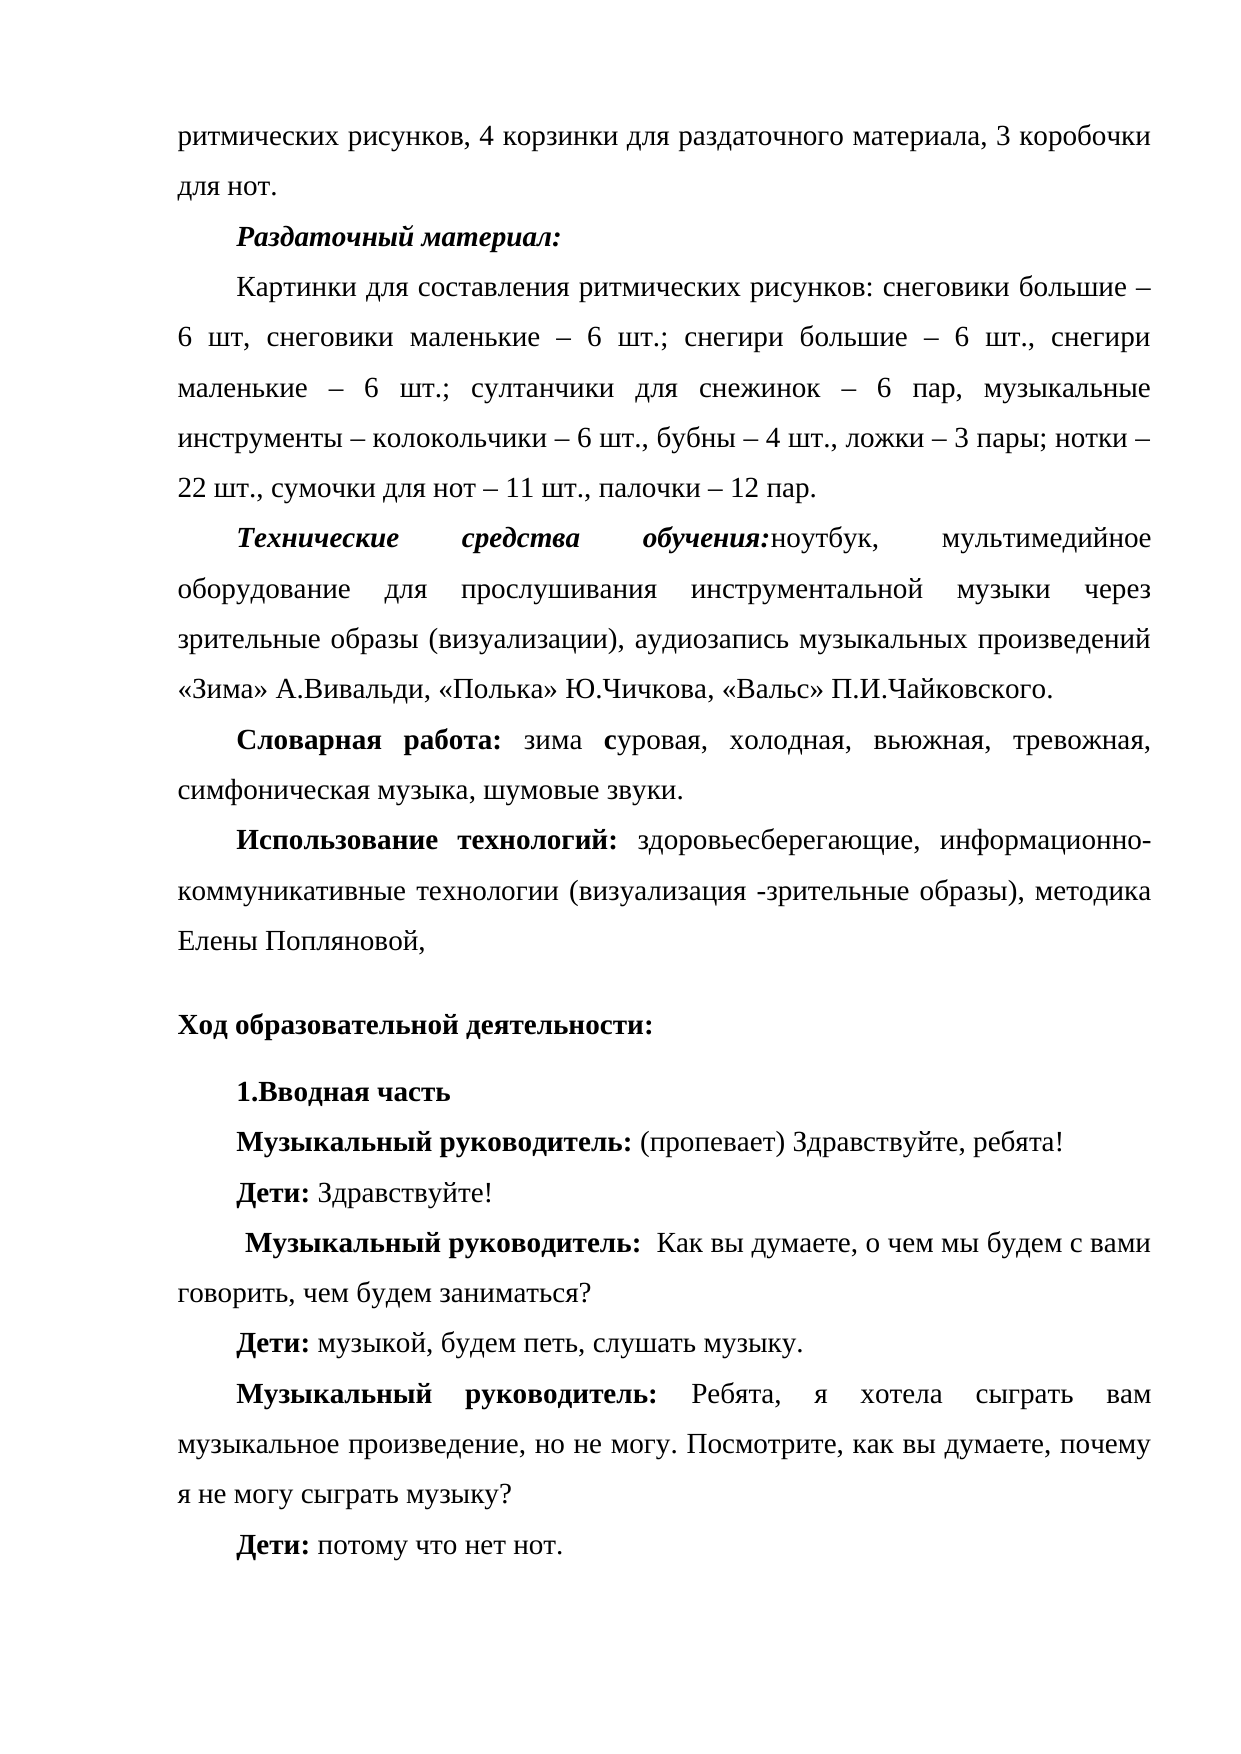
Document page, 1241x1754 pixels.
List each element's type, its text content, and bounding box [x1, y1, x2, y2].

text Использование технологий: здоровьесберегающие, информационно-коммуникативные технологии (визуализация -зрительные образы), методика Елены Попляновой, [177, 822, 1152, 957]
text Словарная работа: зима суровая, холодная, вьюжная, тревожная, симфоническая музыка, шумовые звуки. [177, 722, 1152, 806]
text Музыкальный руководитель: (пропевает) Здравствуйте, ребята! [177, 1124, 1152, 1158]
text Дети: потому что нет нот. [177, 1527, 1152, 1560]
text Картинки для составления ритмических рисунков: снеговики большие – 6 шт, снеговики маленькие – 6 шт.; снегири большие – 6 шт., снегири маленькие – 6 шт.; султанчики для снежинок – 6 пар, музыкальные инструменты – колокольчики – 6 шт., бубны – 4 шт., ложки – 3 пары; нотки – 22 шт., сумочки для нот – 11 шт., палочки – 12 пар. [177, 269, 1152, 504]
text Технические средства обучения:ноутбук, мультимедийное оборудование для прослушивания инструментальной музыки через зрительные образы (визуализации), аудиозапись музыкальных произведений «Зима» А.Вивальди, «Полька» Ю.Чичкова, «Вальс» П.И.Чайковского. [177, 521, 1152, 705]
text Музыкальный руководитель: Как вы думаете, о чем мы будем с вами говорить, чем будем заниматься? [177, 1225, 1152, 1309]
text Дети: музыкой, будем петь, слушать музыку. [177, 1326, 1152, 1359]
text Раздаточный материал: [177, 219, 1152, 252]
text 1.Вводная часть [177, 1074, 1152, 1108]
text Дети: Здравствуйте! [177, 1175, 1152, 1208]
text Ход образовательной деятельности: [177, 1007, 1152, 1041]
text Музыкальный руководитель: Ребята, я хотела сыграть вам музыкальное произведение, но не могу. Посмотрите, как вы думаете, почему я не могу сыграть музыку? [177, 1376, 1152, 1510]
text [177, 118, 1152, 202]
